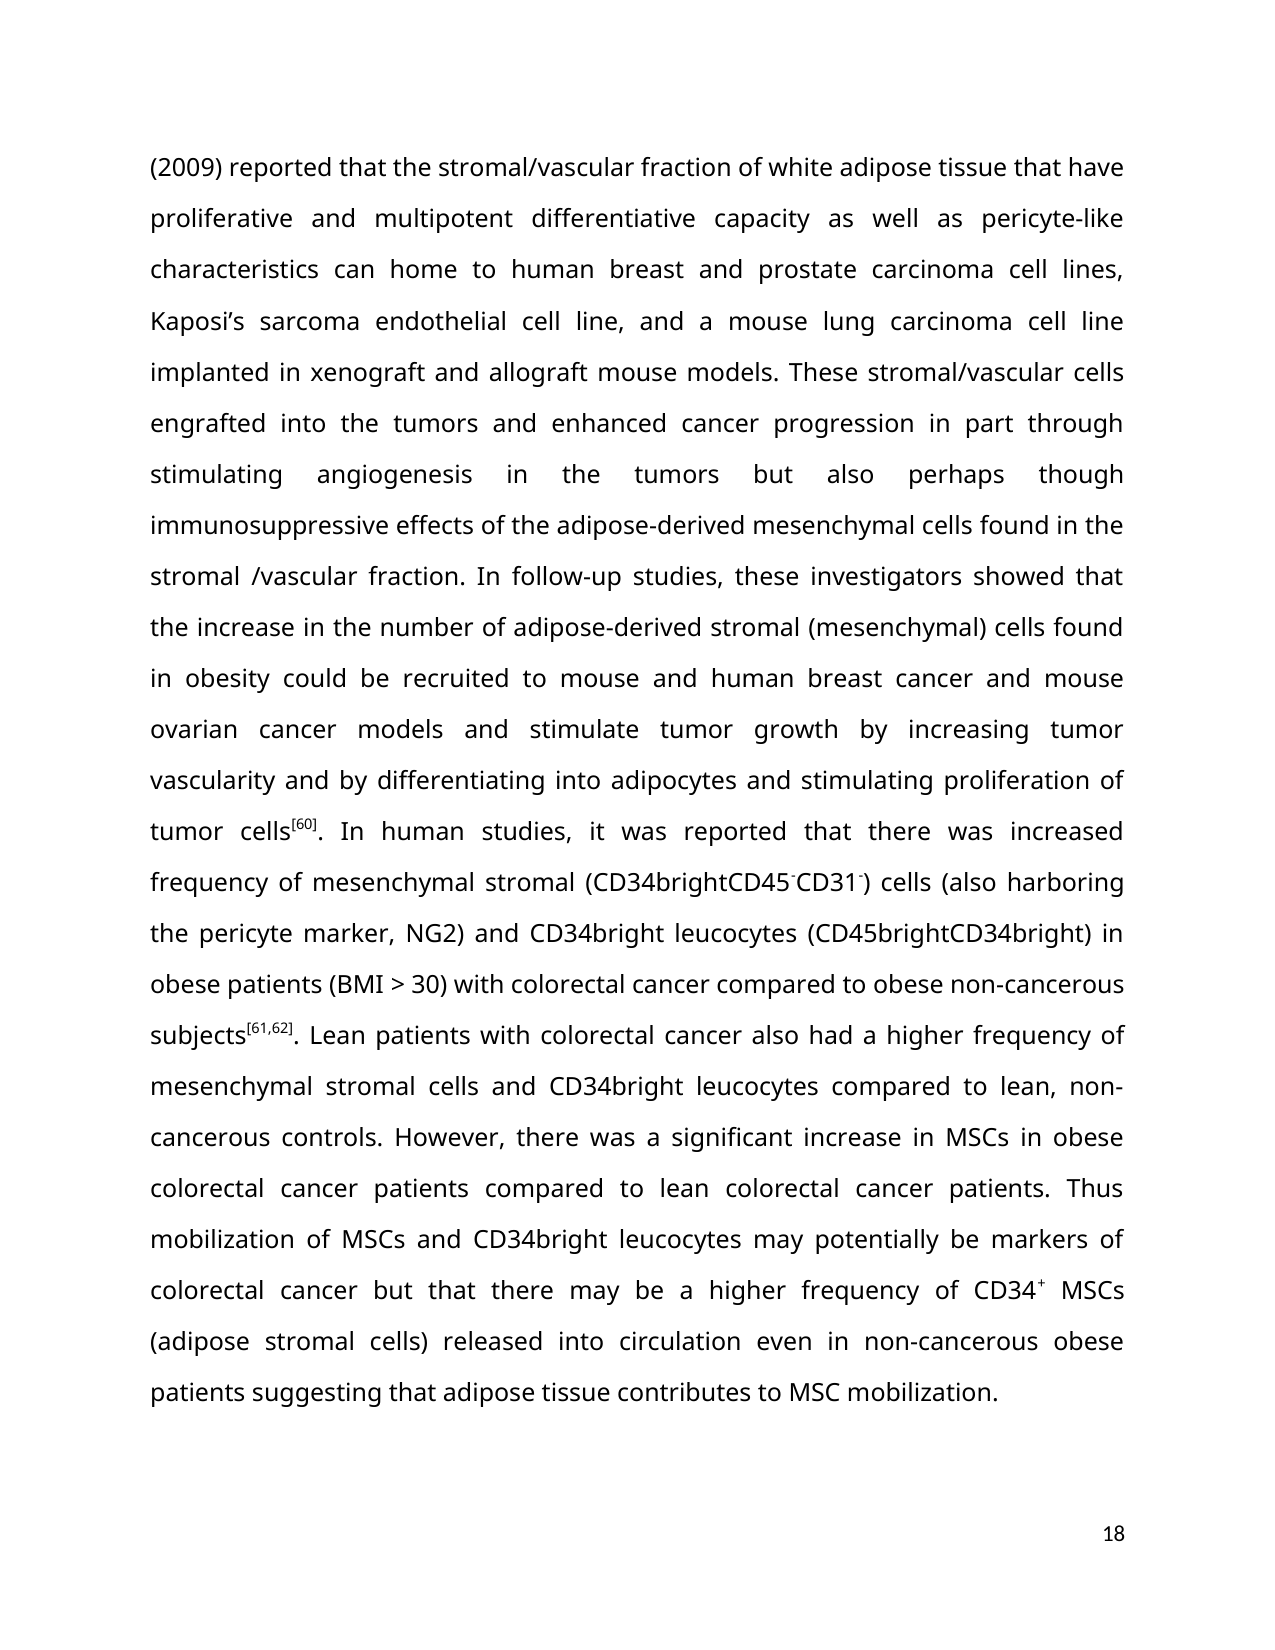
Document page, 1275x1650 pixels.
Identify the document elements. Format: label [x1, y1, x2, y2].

text [150, 150, 1125, 1409]
